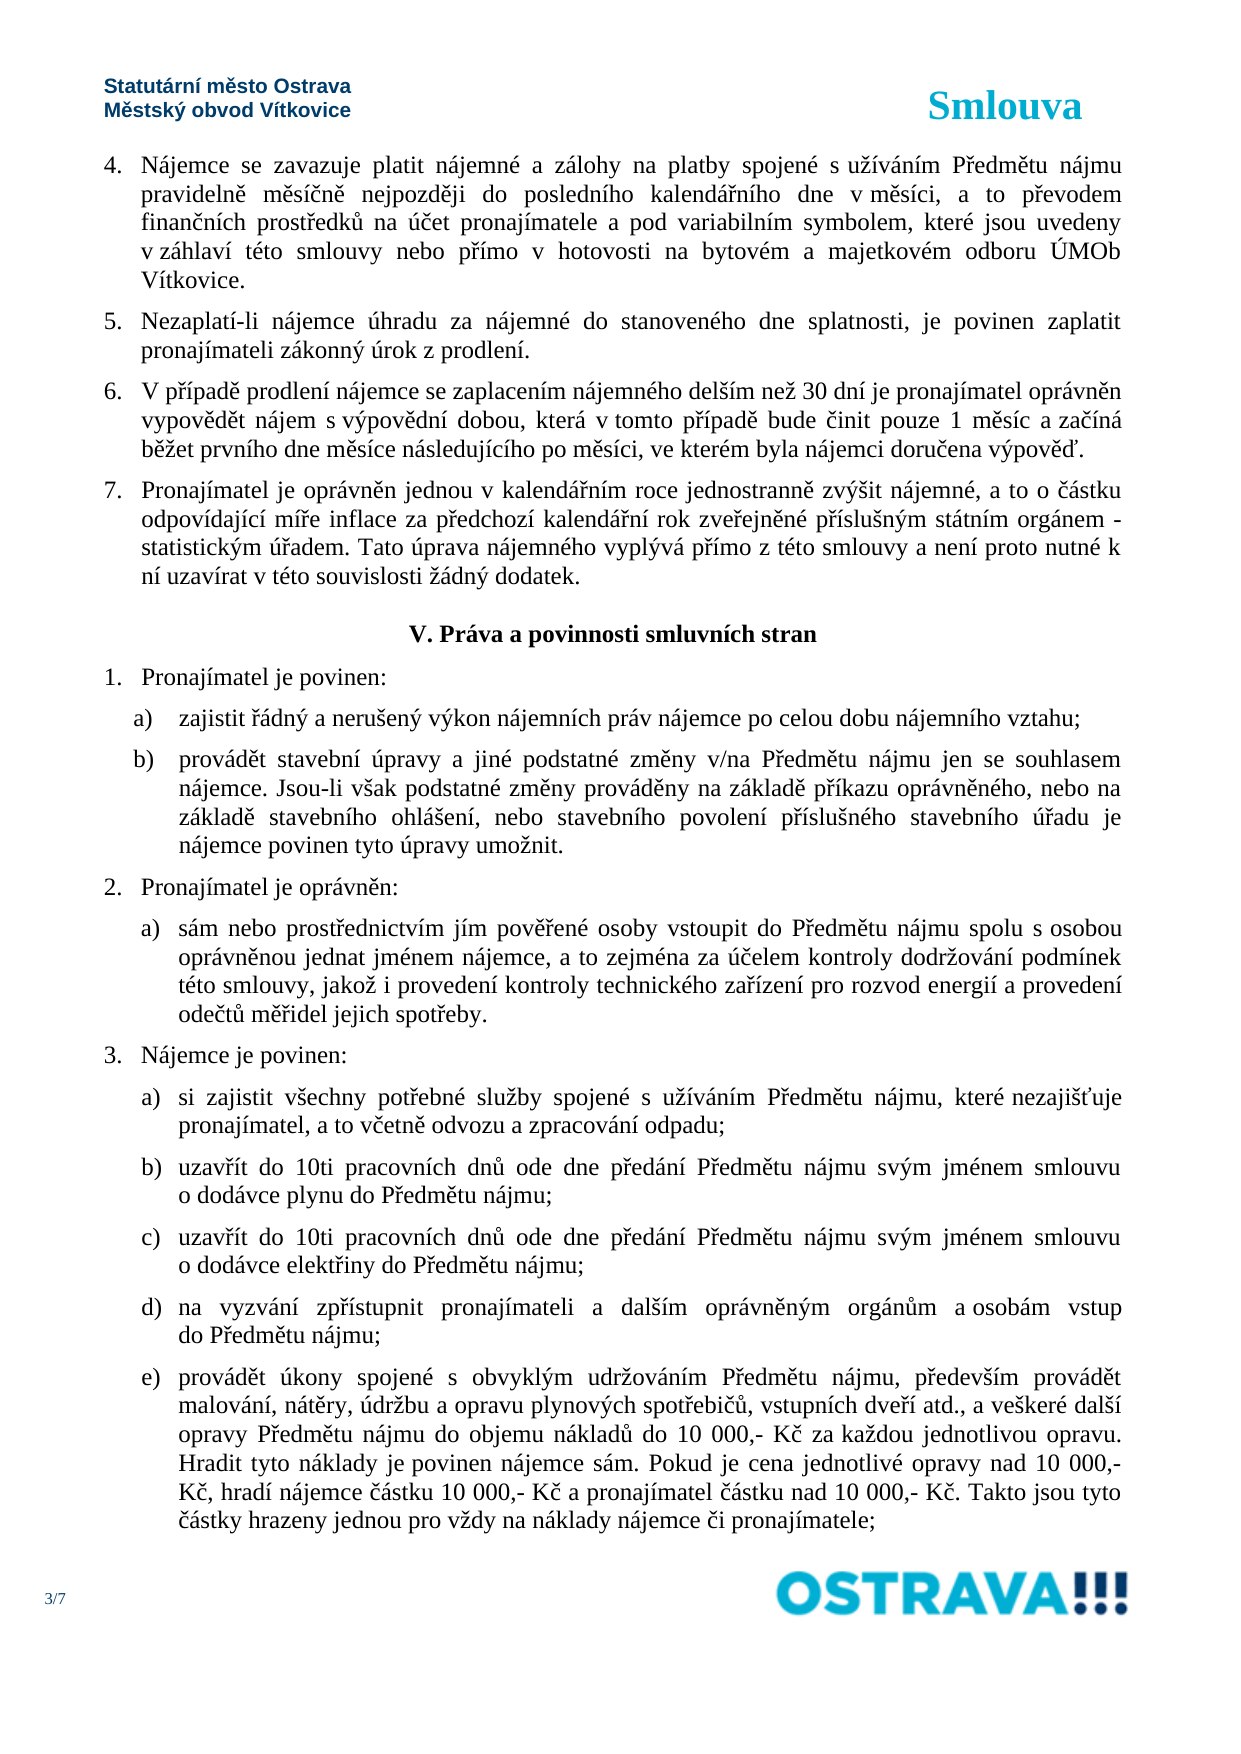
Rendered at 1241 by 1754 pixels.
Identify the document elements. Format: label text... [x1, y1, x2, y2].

list Nájemce se zavazuje platit nájemné a zálohy na platby spojené s užíváním Předmětu nájmu pravidelně měsíčně nejpozději do posledního kalendářního dne v měsíci, a to převodem finančních prostředků na účet pronajímatele a pod variabilním symbolem, které jsou uvedeny v záhlaví této smlouvy nebo přímo v hotovosti na bytovém a majetkovém odboru ÚMOb Vítkovice. [103, 150, 1122, 294]
list Pronajímatel je oprávněn: [103, 872, 1122, 901]
list V případě prodlení nájemce se zaplacením nájemného delším než 30 dní je pronajímatel oprávněn vypovědět nájem s výpovědní dobou, která v tomto případě bude činit pouze 1 měsíc a začíná běžet prvního dne měsíce následujícího po měsíci, ve kterém byla nájemci doručena výpověď. [103, 376, 1122, 462]
list provádět stavební úpravy a jiné podstatné změny v/na Předmětu nájmu jen se souhlasem nájemce. Jsou-li však podstatné změny prováděny na základě příkazu oprávněného, nebo na základě stavebního ohlášení, nebo stavebního povolení příslušného stavebního úřadu je nájemce povinen tyto úpravy umožnit. [133, 744, 1122, 859]
picture [770, 1571, 1136, 1620]
list Nájemce je povinen: [103, 1041, 1122, 1069]
list zajistit řádný a nerušený výkon nájemních práv nájemce po celou dobu nájemního vztahu; [133, 703, 1122, 732]
list Pronajímatel je oprávněn jednou v kalendářním roce jednostranně zvýšit nájemné, a to o částku odpovídající míře inflace za předchozí kalendářní rok zveřejněné příslušným státním orgánem - statistickým úřadem. Tato úprava nájemného vyplývá přímo z této smlouvy a není proto nutné k ní uzavírat v této souvislosti žádný dodatek. [103, 475, 1122, 590]
list si zajistit všechny potřebné služby spojené s užíváním Předmětu nájmu, které nezajišťuje pronajímatel, a to včetně odvozu a zpracování odpadu; [141, 1082, 1122, 1139]
list sám nebo prostřednictvím jím pověřené osoby vstoupit do Předmětu nájmu spolu s osobou oprávněnou jednat jménem nájemce, a to zejména za účelem kontroly dodržování podmínek této smlouvy, jakož i provedení kontroly technického zařízení pro rozvod energií a provedení odečtů měřidel jejich spotřeby. [141, 913, 1122, 1028]
list Nezaplatí-li nájemce úhradu za nájemné do stanoveného dne splatnosti, je povinen zaplatit pronajímateli zákonný úrok z prodlení. [103, 306, 1122, 364]
list uzavřít do 10ti pracovních dnů ode dne předání Předmětu nájmu svým jménem smlouvu o dodávce plynu do Předmětu nájmu; [141, 1152, 1122, 1209]
list uzavřít do 10ti pracovních dnů ode dne předání Předmětu nájmu svým jménem smlouvu o dodávce elektřiny do Předmětu nájmu; [141, 1222, 1122, 1279]
list Pronajímatel je povinen: [104, 662, 1122, 691]
text V. Práva a povinnosti smluvních stran [103, 619, 1122, 647]
list provádět úkony spojené s obvyklým udržováním Předmětu nájmu, především provádět malování, nátěry, údržbu a opravu plynových spotřebičů, vstupních dveří atd., a veškeré další opravy Předmětu nájmu do objemu nákladů do 10 000,- Kč za každou jednotlivou opravu. Hradit tyto náklady je povinen nájemce sám. Pokud je cena jednotlivé opravy nad 10 000,- Kč, hradí nájemce částku 10 000,- Kč a pronajímatel částku nad 10 000,- Kč. Takto jsou tyto částky hrazeny jednou pro vždy na náklady nájemce či pronajímatele; [141, 1362, 1122, 1534]
list na vyzvání zpřístupnit pronajímateli a dalším oprávněným orgánům a osobám vstup do Předmětu nájmu; [141, 1292, 1122, 1349]
